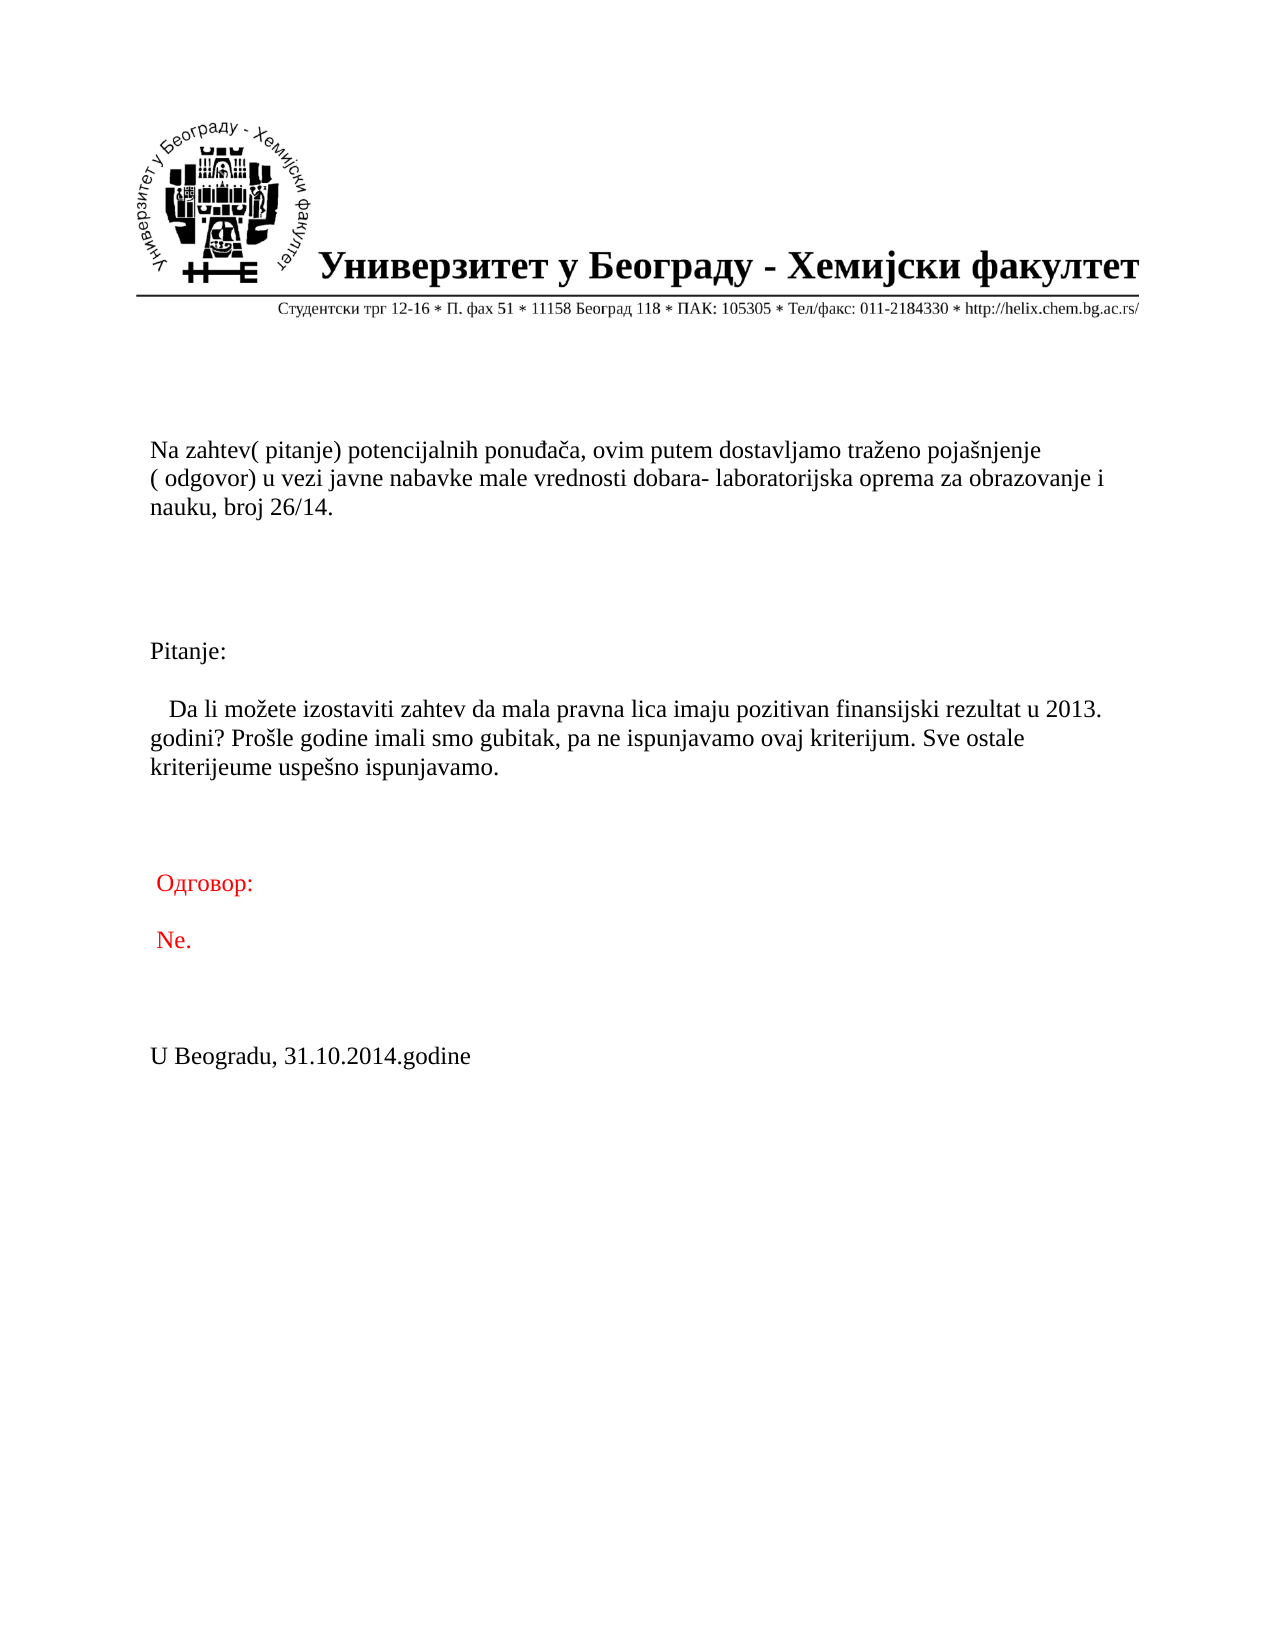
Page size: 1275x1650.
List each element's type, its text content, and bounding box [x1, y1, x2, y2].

picture [136, 118, 1139, 320]
text Da li možete izostaviti zahtev da mala pravna lica imaju pozitivan finansijski rezultat u 2013. godini? Prošle godine imali smo gubitak, pa ne ispunjavamo ovaj kriterijum. Sve ostale kriterijeume uspešno ispunjavamo. [150, 694, 1125, 781]
text Pitanje: [150, 636, 1125, 665]
text Na zahtev( pitanje) potencijalnih ponuđača, ovim putem dostavljamo traženo pojašnjenje ( odgovor) u vezi javne nabavke male vrednosti dobara- laboratorijska oprema za obrazovanje i nauku, broj 26/14. [150, 435, 1125, 521]
text Одговор: [150, 868, 1125, 896]
text U Beogradu, 31.10.2014.godine [150, 1041, 1125, 1070]
text Ne. [150, 926, 1125, 954]
